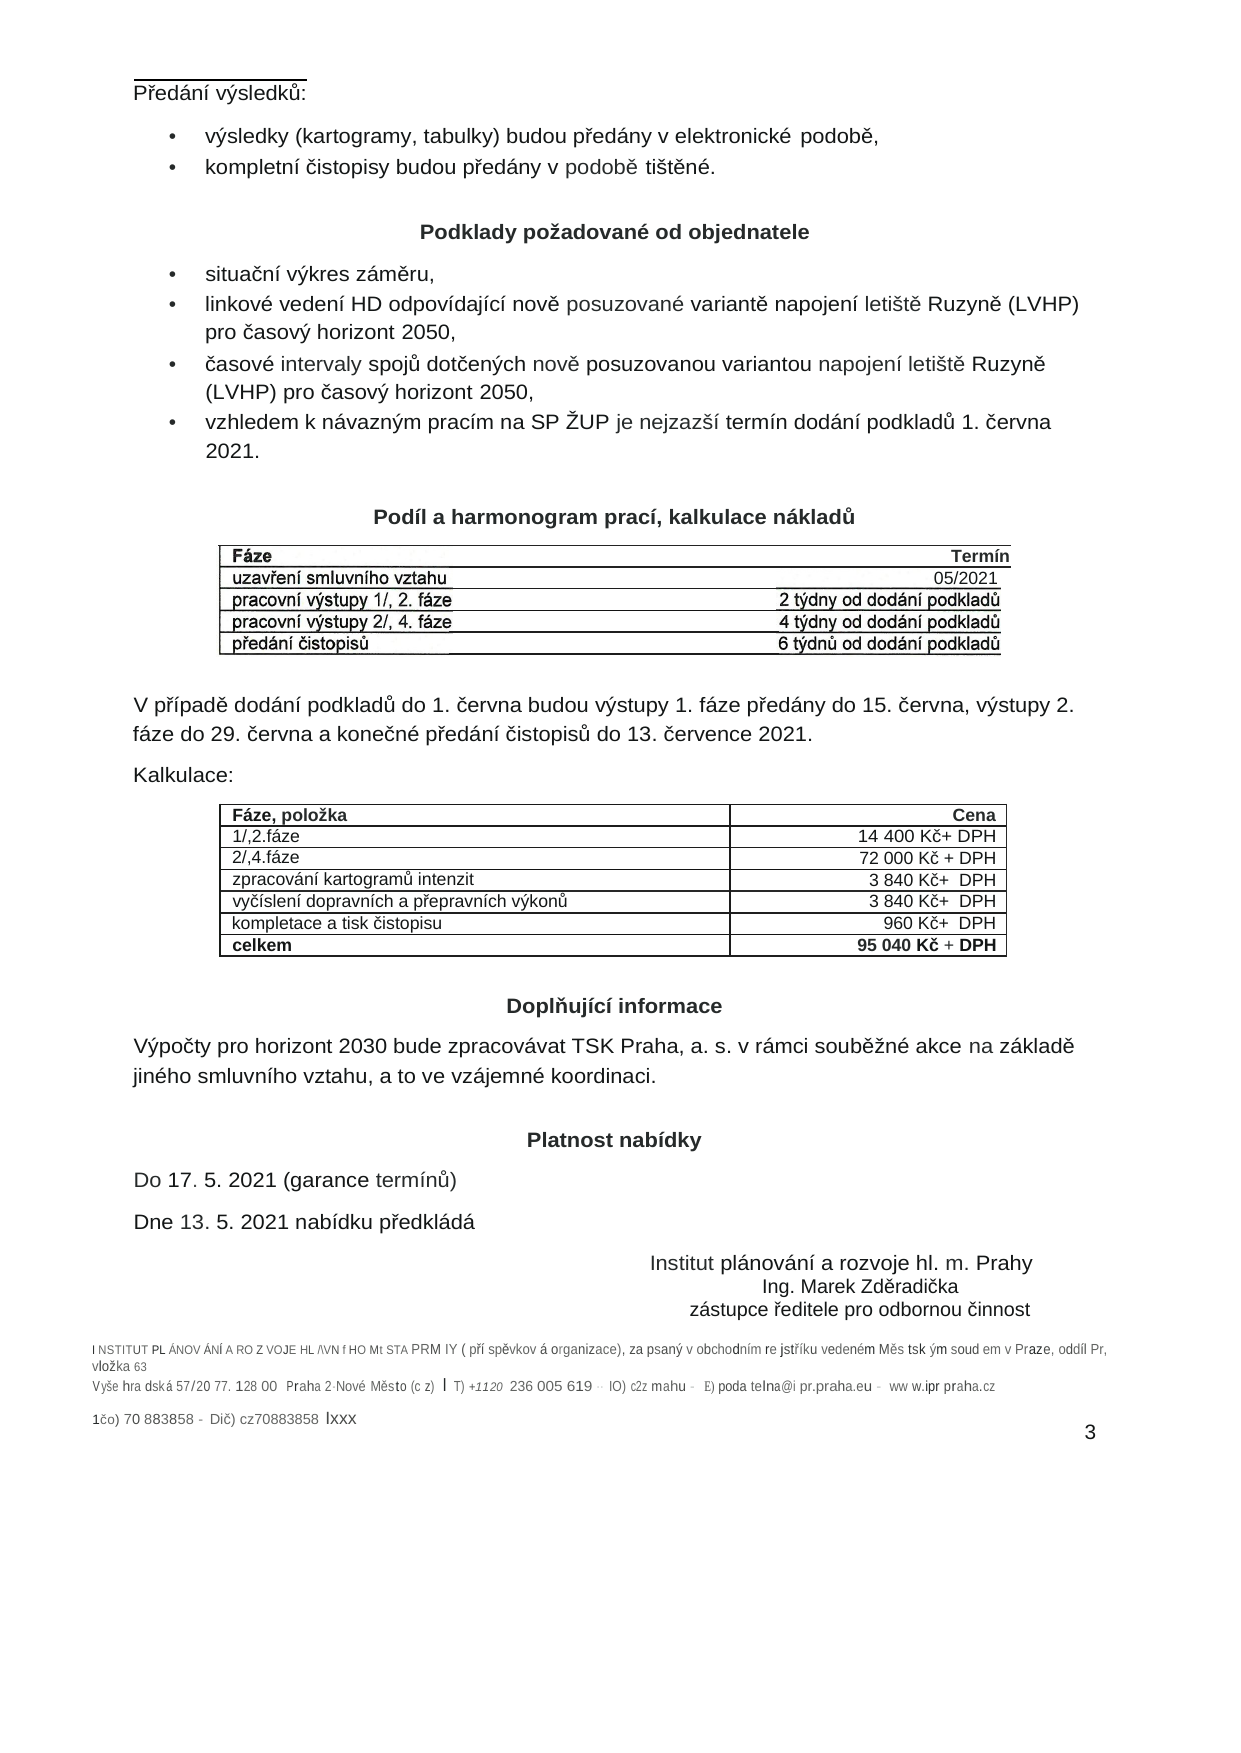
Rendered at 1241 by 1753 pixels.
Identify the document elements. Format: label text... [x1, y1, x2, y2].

table_cell 72 000 Kč + DPH [731, 848, 1006, 868]
table_cell 95 040 Kč + DPH [731, 935, 1006, 955]
table_header Cena [731, 805, 1006, 825]
text Podklady požadované od objednatele [369, 219, 861, 243]
table_cell 1/,2.fáze [221, 827, 729, 847]
table_cell 3 840 Kč+ DPH [731, 892, 1006, 912]
list linkové vedení HD odpovídající nově posuzované variantě napojení letiště Ruzyně (LVHP) pro časový horizont 2050, [169, 292, 1094, 344]
text Předání výsledků: [133, 75, 1109, 104]
text 1čo) 70 883858 - Dič) cz70883858 Ixxx 3 [92, 1396, 1109, 1431]
table_cell 960 Kč+ DPH [731, 914, 1006, 933]
text Doplňující informace [369, 994, 860, 1018]
text zástupce ředitele pro odbornou činnost [689, 1298, 1109, 1320]
text Institut plánování a rozvoje hl. m. Prahy [649, 1251, 1109, 1275]
table_cell zpracování kartogramů intenzit [221, 870, 729, 890]
text Dne 13. 5. 2021 nabídku předkládá [133, 1210, 475, 1234]
list vzhledem k návazným pracím na SP ŽUP je nejzazší termín dodání podkladů 1. června 2021. [169, 410, 1095, 463]
list časové intervaly spojů dotčených nově posuzovanou variantou napojení letiště Ruzyně (LVHP) pro časový horizont 2050, [169, 352, 1095, 404]
text Vyše hra dská 57/20 77. 128 00 Praha 2-Nové Město (c z) I T) +1120 236 005 619 ·· IO) c2z mahu - E) poda telna@i pr.praha.eu - ww w.ipr praha.cz [92, 1375, 1109, 1396]
picture [776, 568, 1001, 657]
table_cell 2/,4.fáze [221, 848, 729, 868]
table_cell 3 840 Kč+ DPH [731, 870, 1006, 890]
table_cell vyčíslení dopravních a přepravních výkonů [221, 892, 729, 912]
list výsledky (kartogramy, tabulky) budou předány v elektronické podobě, [169, 123, 1109, 147]
text V případě dodání podkladů do 1. června budou výstupy 1. fáze předány do 15. června, výstupy 2. fáze do 29. června a konečné předání čistopisů do 13. července 2021. [133, 693, 1109, 746]
table_cell 14 400 Kč+ DPH [731, 827, 1006, 847]
text Výpočty pro horizont 2030 bude zpracovávat TSK Praha, a. s. v rámci souběžné akce na základě jiného smluvního vztahu, a to ve vzájemné koordinaci. [133, 1034, 1109, 1087]
picture [216, 546, 453, 657]
list situační výkres záměru, [169, 262, 1109, 286]
table_cell celkem [221, 935, 729, 955]
text Platnost nabídky [527, 1128, 1109, 1152]
text Do 17. 5. 2021 (garance termínů) [133, 1168, 475, 1192]
table_cell kompletace a tisk čistopisu [221, 914, 729, 933]
text Ing. Marek Zděradička [762, 1275, 1109, 1297]
text Podíl a harmonogram prací, kalkulace nákladů [369, 504, 860, 528]
text I NSTITUT PL ÁNOV ÁNÍ A RO Z VOJE HL /\VN f HO Mt STA PRM IY ( pří spěvkov á organizace), za psaný v obchodním re jstříku vedeném Měs tsk ým soud em v Praze, oddíl Pr, vložka 63 [92, 1341, 1109, 1375]
list kompletní čistopisy budou předány v podobě tištěné. [169, 154, 1109, 178]
text Kalkulace: [133, 763, 1109, 787]
table_header Fáze, položka [221, 805, 729, 825]
